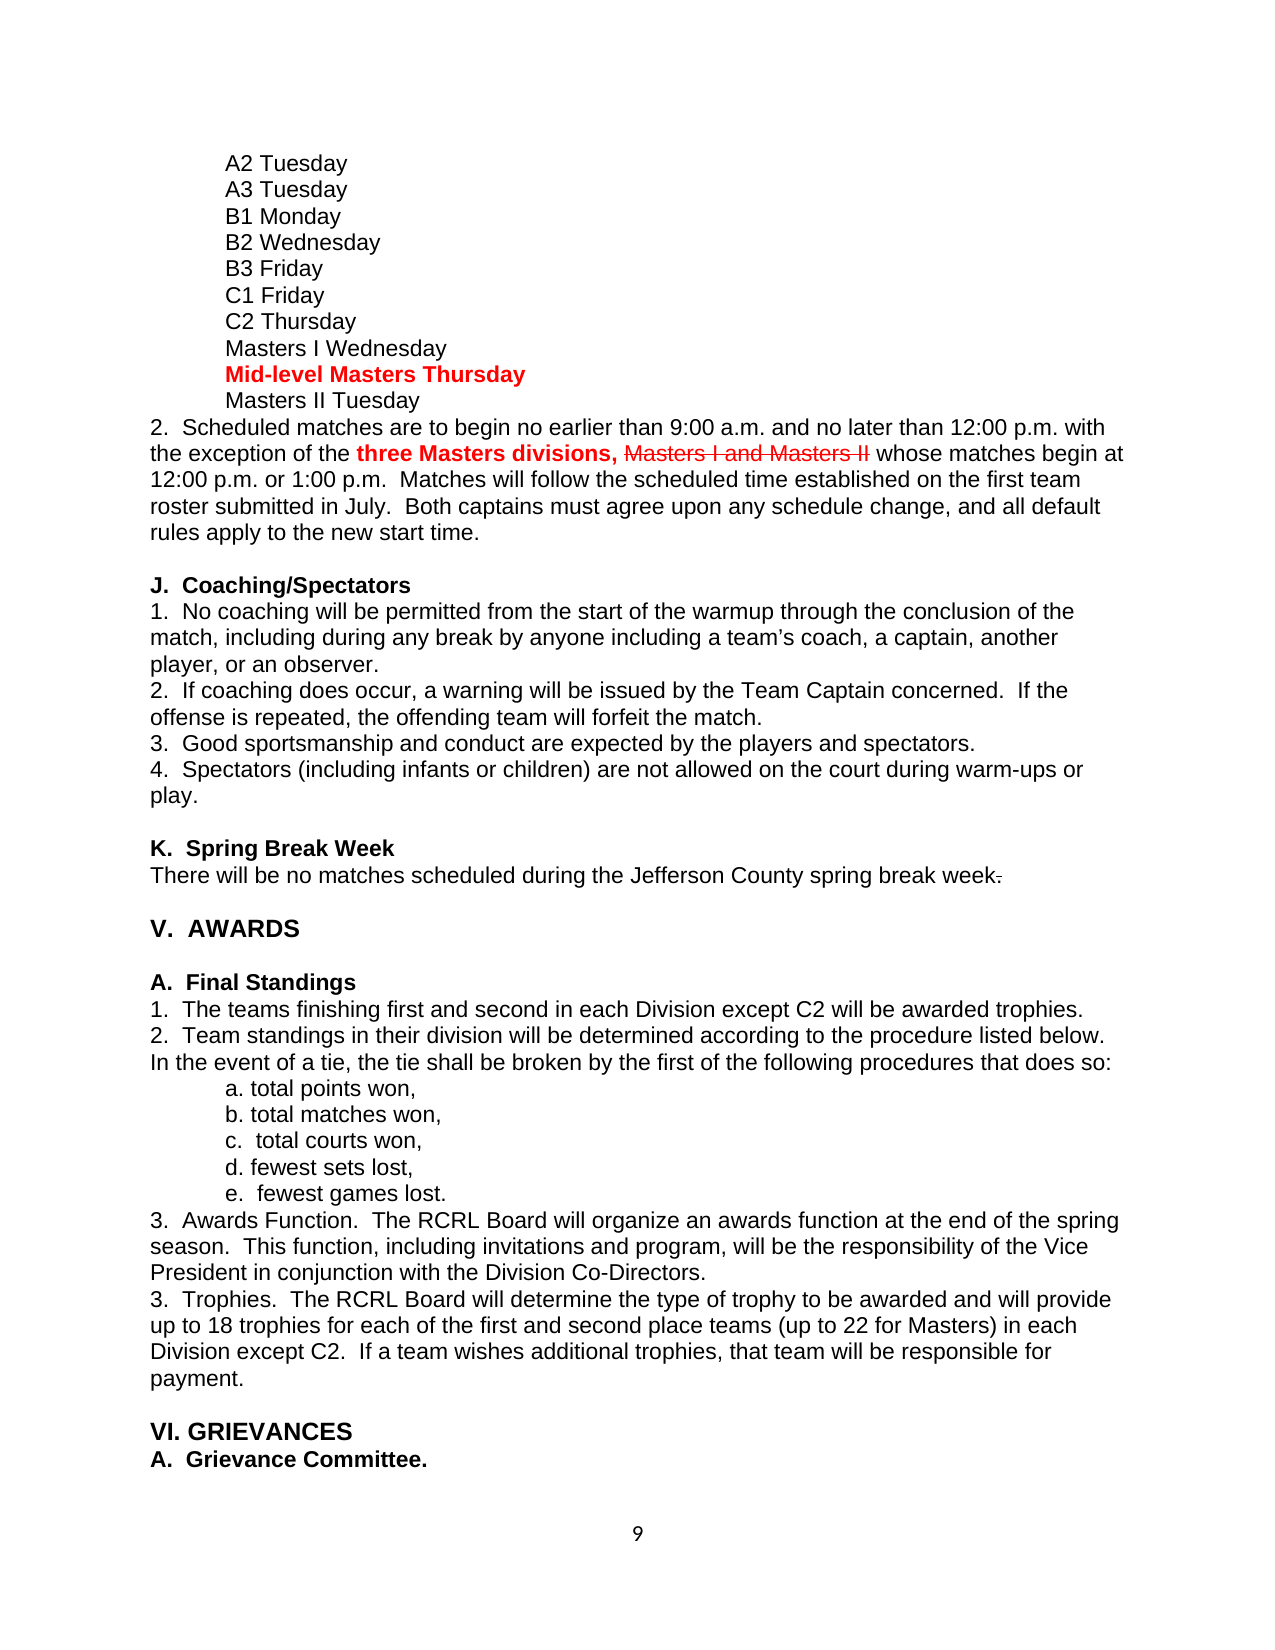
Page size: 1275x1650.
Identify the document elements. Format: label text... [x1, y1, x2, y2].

text Mid-level Masters Thursday [150, 361, 1125, 387]
text C2 Thursday [150, 308, 1125, 334]
text V. AWARDS [150, 914, 1125, 943]
text C1 Friday [150, 282, 1125, 308]
text A. Grievance Committee. [150, 1446, 1125, 1472]
text 1. The teams finishing first and second in each Division except C2 will be awarded trophies. [150, 996, 1125, 1022]
text There will be no matches scheduled during the Jefferson County spring break week. [150, 862, 1125, 888]
text A3 Tuesday [150, 176, 1125, 203]
text e. fewest games lost. [150, 1180, 1125, 1207]
text B1 Monday [150, 203, 1125, 229]
text A. Final Standings [150, 969, 1125, 996]
text 2. Team standings in their division will be determined according to the procedure listed below. In the event of a tie, the tie shall be broken by the first of the following procedures that does so: [150, 1022, 1125, 1075]
text 2. Scheduled matches are to begin no earlier than 9:00 a.m. and no later than 12:00 p.m. with the exception of the three Masters divisions, Masters I and Masters II whose matches begin at 12:00 p.m. or 1:00 p.m. Matches will follow the scheduled time established on the first team roster submitted in July. Both captains must agree upon any schedule change, and all default rules apply to the new start time. [150, 413, 1125, 545]
text J. Coaching/Spectators [150, 572, 1125, 598]
text Masters I Wednesday [150, 334, 1125, 361]
text VI. GRIEVANCES [150, 1417, 1125, 1446]
text d. fewest sets lost, [150, 1154, 1125, 1180]
text 3. Trophies. The RCRL Board will determine the type of trophy to be awarded and will provide up to 18 trophies for each of the first and second place teams (up to 22 for Masters) in each Division except C2. If a team wishes additional trophies, that team will be responsible for payment. [150, 1286, 1125, 1391]
text B3 Friday [150, 255, 1125, 282]
text 4. Spectators (including infants or children) are not allowed on the court during warm-ups or play. [150, 756, 1125, 809]
text A2 Tuesday [150, 150, 1125, 176]
text K. Spring Break Week [150, 835, 1125, 862]
text 3. Good sportsmanship and conduct are expected by the players and spectators. [150, 730, 1125, 756]
text a. total points won, [150, 1075, 1125, 1101]
text c. total courts won, [150, 1127, 1125, 1154]
text Masters II Tuesday [150, 387, 1125, 413]
text B2 Wednesday [150, 229, 1125, 255]
text 3. Awards Function. The RCRL Board will organize an awards function at the end of the spring season. This function, including invitations and program, will be the responsibility of the Vice President in conjunction with the Division Co-Directors. [150, 1207, 1125, 1286]
text 2. If coaching does occur, a warning will be issued by the Team Captain concerned. If the offense is repeated, the offending team will forfeit the match. [150, 677, 1125, 730]
text b. total matches won, [150, 1101, 1125, 1127]
text 1. No coaching will be permitted from the start of the warmup through the conclusion of the match, including during any break by anyone including a team’s coach, a captain, another player, or an observer. [150, 598, 1125, 677]
